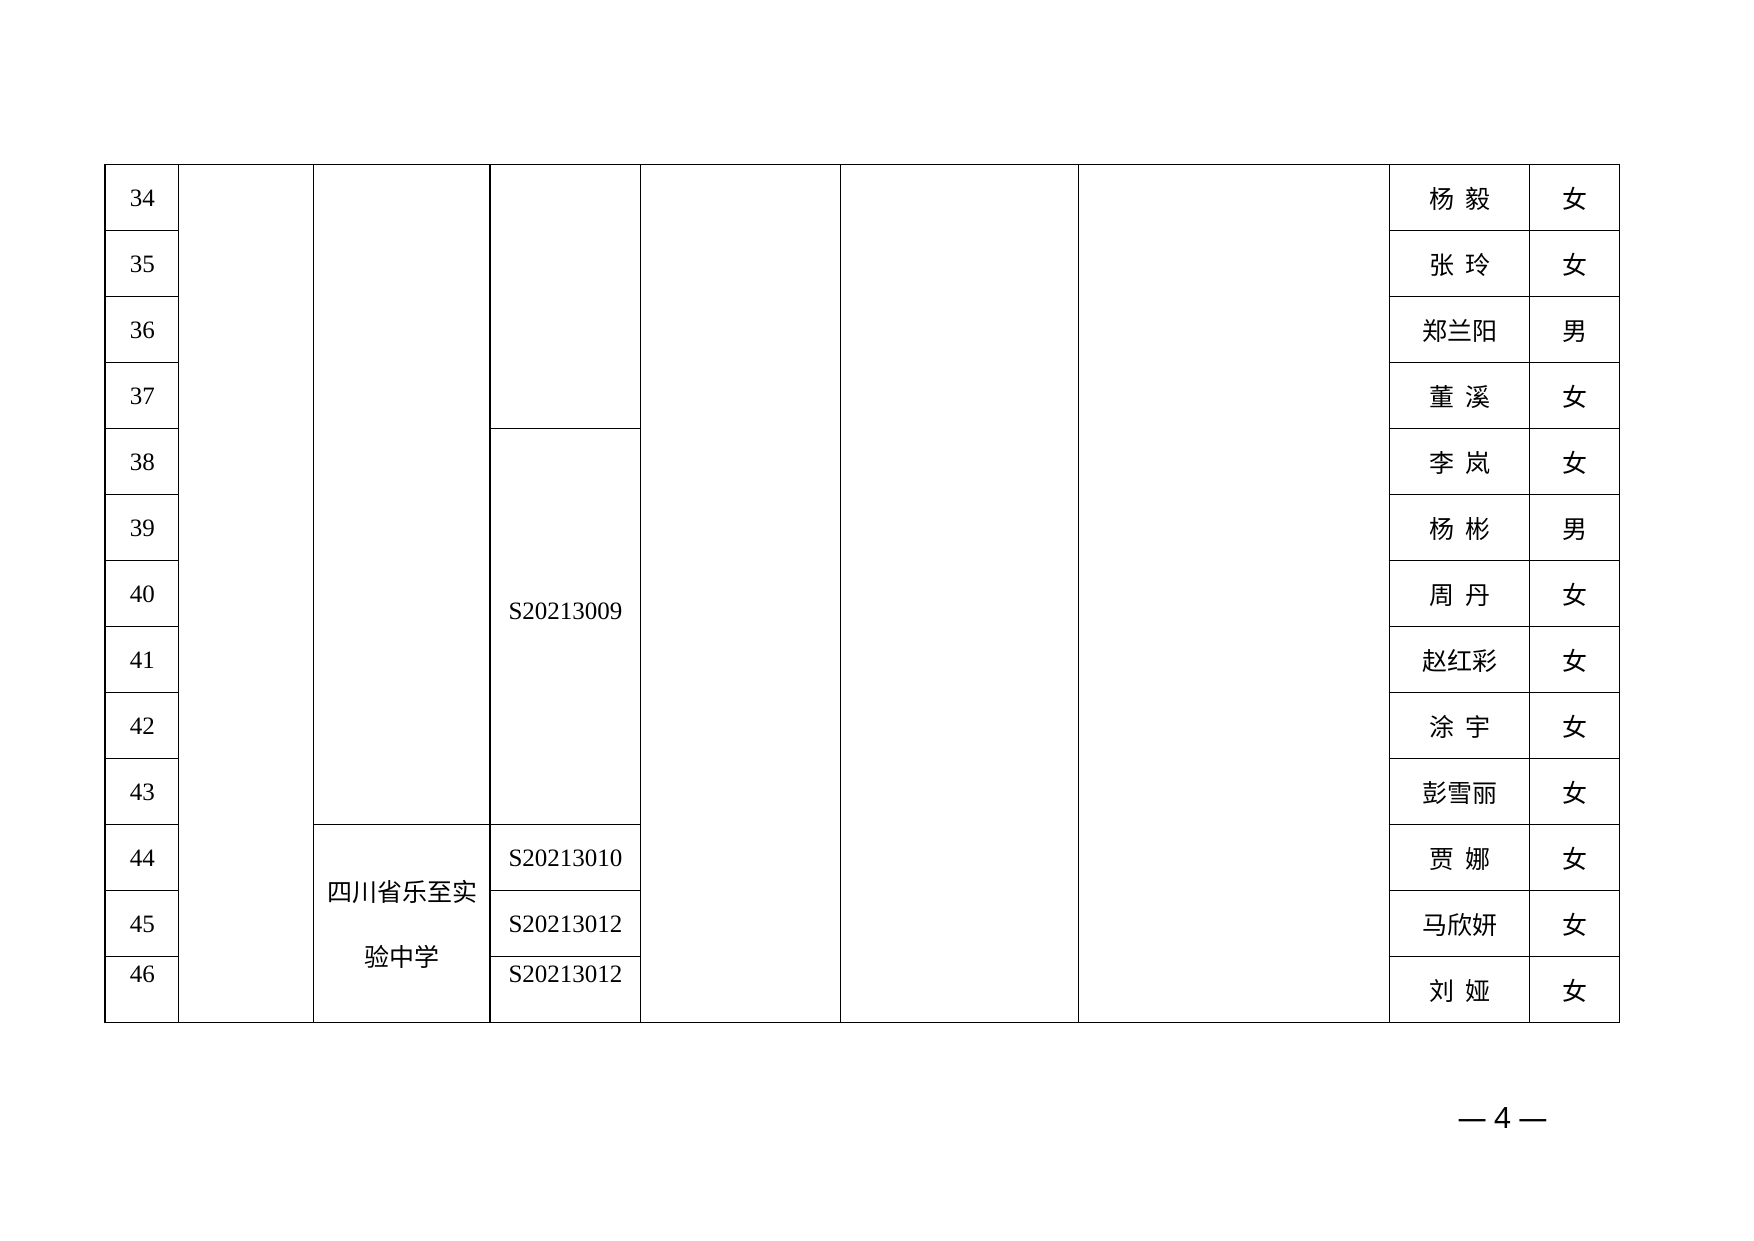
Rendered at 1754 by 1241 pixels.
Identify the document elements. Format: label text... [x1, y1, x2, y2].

table_cell 女 [1530, 231, 1619, 296]
table_cell 37 [106, 363, 178, 428]
table_cell 郑兰阳 [1390, 297, 1529, 362]
table_cell 男 [1530, 495, 1619, 560]
table_cell 34 [106, 165, 178, 230]
table_cell 女 [1530, 627, 1619, 692]
table_cell S20213012 [491, 957, 640, 1022]
table_cell 42 [106, 693, 178, 758]
table_cell 女 [1530, 693, 1619, 758]
table_cell 刘 娅 [1390, 957, 1529, 1022]
table_cell 44 [106, 825, 178, 890]
table_cell 周 丹 [1390, 561, 1529, 626]
table_cell 46 [106, 957, 178, 1022]
table_cell 40 [106, 561, 178, 626]
table_cell 张 玲 [1390, 231, 1529, 296]
table_cell 李 岚 [1390, 429, 1529, 494]
table_cell 45 [106, 891, 178, 956]
table_cell 39 [106, 495, 178, 560]
table_cell 女 [1530, 165, 1619, 230]
table_cell 董 溪 [1390, 363, 1529, 428]
table_cell 杨 毅 [1390, 165, 1529, 230]
table_cell 43 [106, 759, 178, 824]
table_cell 涂 宇 [1390, 693, 1529, 758]
table_cell 赵红彩 [1390, 627, 1529, 692]
table_cell S20213009 [491, 429, 640, 824]
table_cell 女 [1530, 825, 1619, 890]
table_cell 女 [1530, 429, 1619, 494]
table_cell 36 [106, 297, 178, 362]
table_cell 彭雪丽 [1390, 759, 1529, 824]
table_cell 女 [1530, 759, 1619, 824]
table_cell 35 [106, 231, 178, 296]
table_cell 41 [106, 627, 178, 692]
table_cell 女 [1530, 561, 1619, 626]
table_cell 男 [1530, 297, 1619, 362]
table_cell 女 [1530, 363, 1619, 428]
table_cell 马欣妍 [1390, 891, 1529, 956]
table_cell 38 [106, 429, 178, 494]
table_cell 贾 娜 [1390, 825, 1529, 890]
table_cell 四川省乐至实验中学 [314, 825, 489, 1022]
table_cell S20213010 [491, 825, 640, 890]
table_cell 杨 彬 [1390, 495, 1529, 560]
table_cell 女 [1530, 891, 1619, 956]
table_cell S20213012 [491, 891, 640, 956]
table_cell 女 [1530, 957, 1619, 1022]
